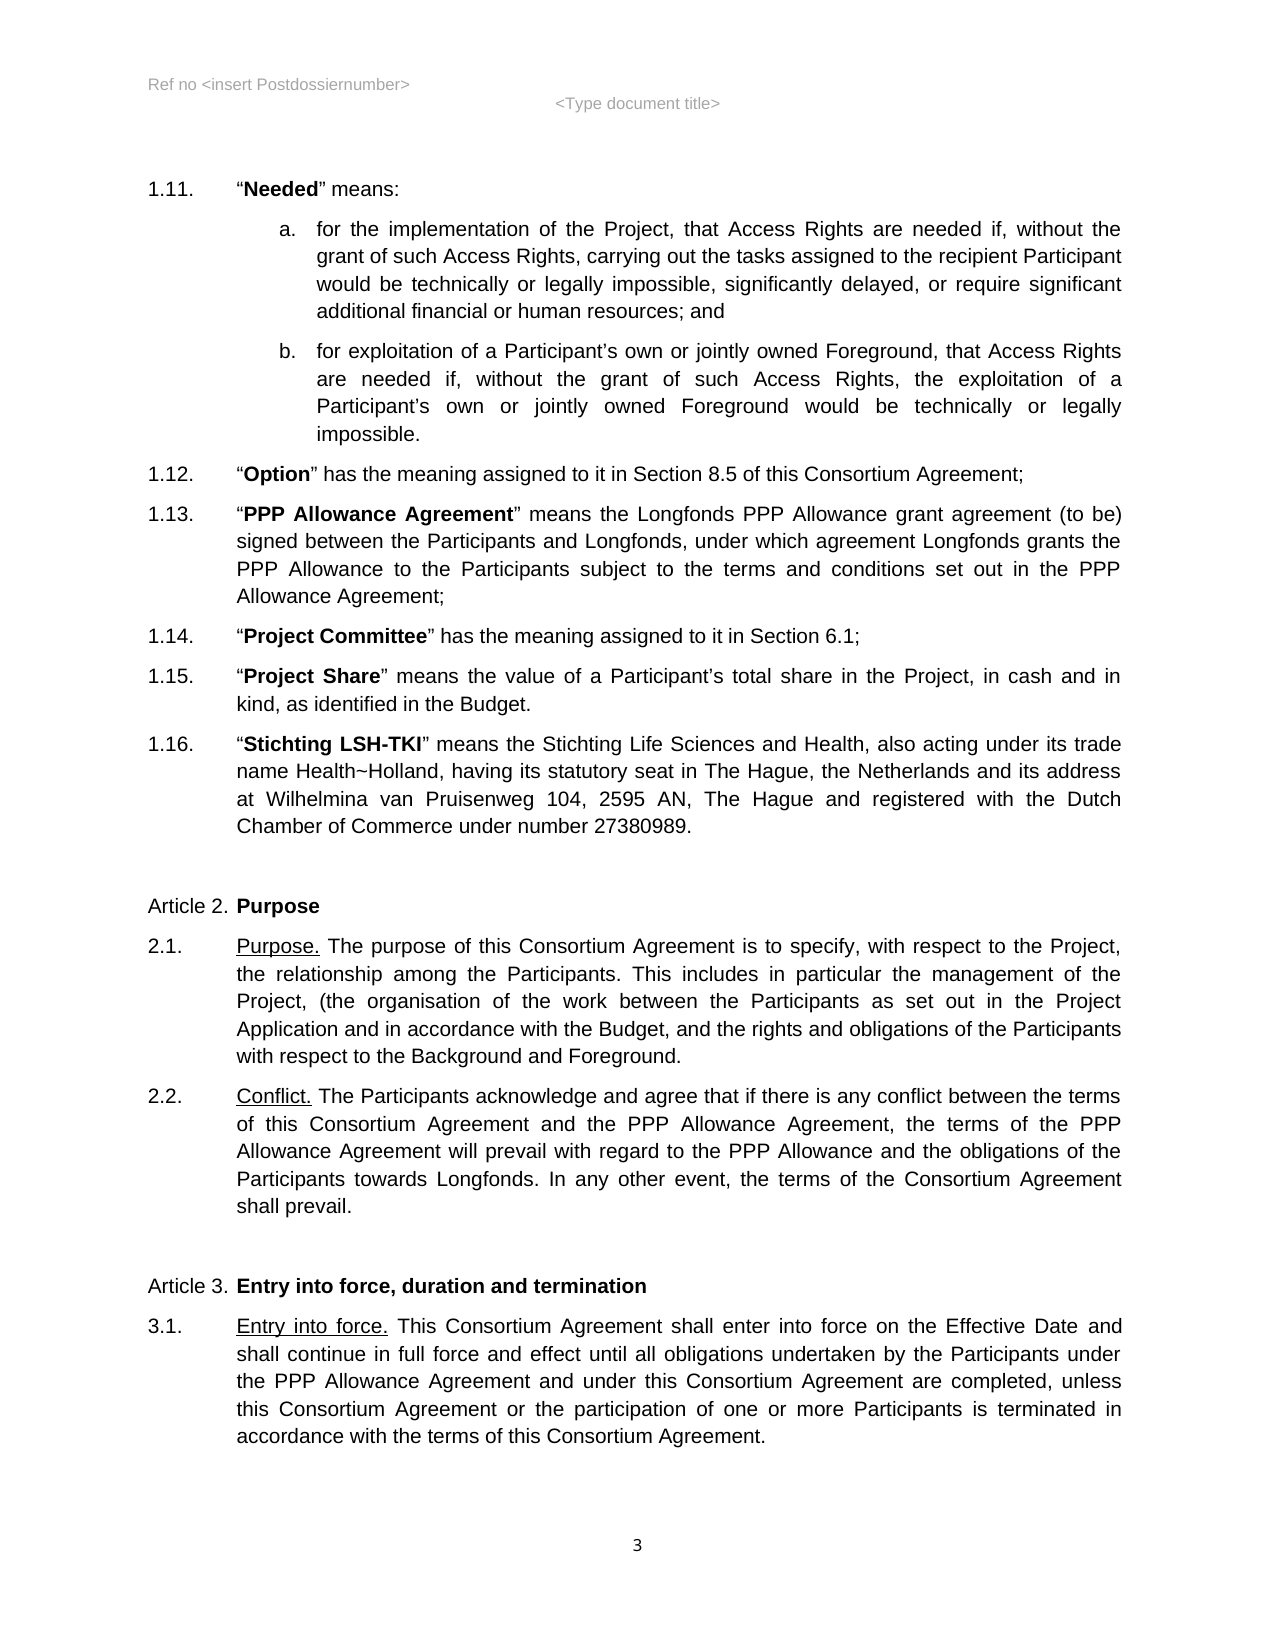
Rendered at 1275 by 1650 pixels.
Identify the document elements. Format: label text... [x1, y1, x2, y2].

list “Option” has the meaning assigned to it in Section 8.5 of this Consortium Agreement; [148, 462, 1123, 486]
list Conflict. The Participants acknowledge and agree that if there is any conflict between the terms of this Consortium Agreement and the PPP Allowance Agreement, the terms of the PPP Allowance Agreement will prevail with regard to the PPP Allowance and the obligations of the Participants towards Longfonds. In any other event, the terms of the Consortium Agreement shall prevail. [148, 1084, 1123, 1218]
list Entry into force, duration and termination [148, 1274, 1123, 1298]
list Purpose. The purpose of this Consortium Agreement is to specify, with respect to the Project, the relationship among the Participants. This includes in particular the management of the Project, (the organisation of the work between the Participants as set out in the Project Application and in accordance with the Budget, and the rights and obligations of the Participants with respect to the Background and Foreground. [148, 934, 1123, 1068]
list Purpose [148, 894, 1123, 918]
list “Needed” means: [148, 177, 1123, 201]
list “Stichting LSH-TKI” means the Stichting Life Sciences and Health, also acting under its trade name Health~Holland, having its statutory seat in The Hague, the Netherlands and its address at Wilhelmina van Pruisenweg 104, 2595 AN, The Hague and registered with the Dutch Chamber of Commerce under number 27380989. [148, 732, 1123, 838]
list for the implementation of the Project, that Access Rights are needed if, without the grant of such Access Rights, carrying out the tasks assigned to the recipient Participant would be technically or legally impossible, significantly delayed, or require significant additional financial or human resources; and [279, 217, 1123, 323]
list “PPP Allowance Agreement” means the Longfonds PPP Allowance grant agreement (to be) signed between the Participants and Longfonds, under which agreement Longfonds grants the PPP Allowance to the Participants subject to the terms and conditions set out in the PPP Allowance Agreement; [148, 502, 1123, 608]
list “Project Committee” has the meaning assigned to it in Section 6.1; [148, 624, 1123, 648]
list Entry into force. This Consortium Agreement shall enter into force on the Effective Date and shall continue in full force and effect until all obligations undertaken by the Participants under the PPP Allowance Agreement and under this Consortium Agreement are completed, unless this Consortium Agreement or the participation of one or more Participants is terminated in accordance with the terms of this Consortium Agreement. [148, 1314, 1123, 1448]
list for exploitation of a Participant’s own or jointly owned Foreground, that Access Rights are needed if, without the grant of such Access Rights, the exploitation of a Participant’s own or jointly owned Foreground would be technically or legally impossible. [279, 339, 1123, 446]
list “Project Share” means the value of a Participant’s total share in the Project, in cash and in kind, as identified in the Budget. [148, 664, 1123, 716]
